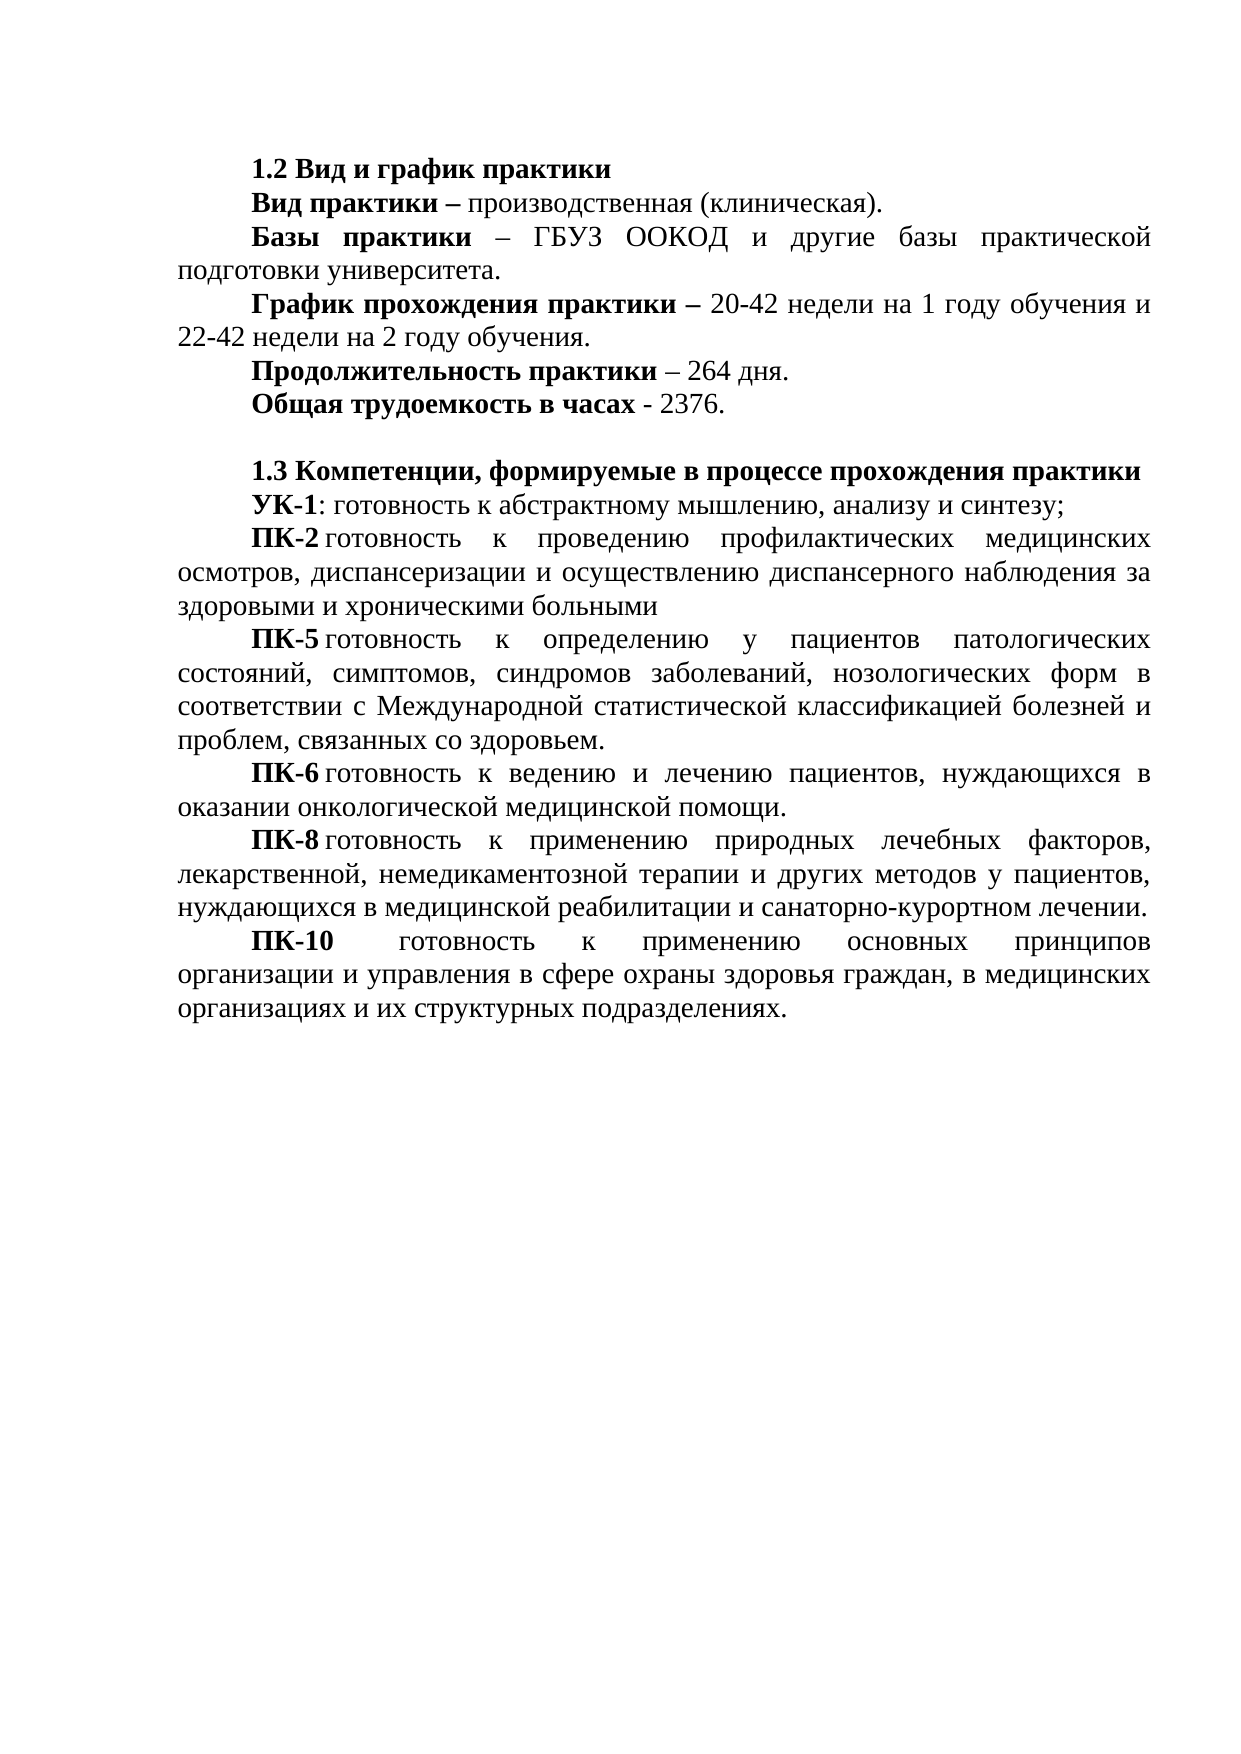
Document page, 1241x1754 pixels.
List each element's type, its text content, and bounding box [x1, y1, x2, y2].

text График прохождения практики – 20-42 недели на 1 году обучения и 22-42 недели на 2 году обучения. [177, 286, 1152, 353]
text УК-1: готовность к абстрактному мышлению, анализу и синтезу; [177, 487, 1152, 521]
text Базы практики – ГБУЗ ООКОД и другие базы практической подготовки университета. [177, 219, 1152, 286]
text ПК-10 готовность к применению основных принципов организации и управления в сфере охраны здоровья граждан, в медицинских организациях и их структурных подразделениях. [177, 923, 1152, 1024]
text 1.2 Вид и график практики [177, 152, 1152, 185]
list 1.3 Компетенции, формируемые в процессе прохождения практики [177, 453, 1152, 487]
text Вид практики – производственная (клиническая). [177, 185, 1152, 219]
text ПК-8 готовность к применению природных лечебных факторов, лекарственной, немедикаментозной терапии и других методов у пациентов, нуждающихся в медицинской реабилитации и санаторно-курортном лечении. [177, 822, 1152, 923]
text ПК-6 готовность к ведению и лечению пациентов, нуждающихся в оказании онкологической медицинской помощи. [177, 755, 1152, 822]
text Продолжительность практики – 264 дня. [177, 353, 1152, 386]
text ПК-2 готовность к проведению профилактических медицинских осмотров, диспансеризации и осуществлению диспансерного наблюдения за здоровыми и хроническими больными [177, 521, 1152, 621]
text ПК-5 готовность к определению у пациентов патологических состояний, симптомов, синдромов заболеваний, нозологических форм в соответствии с Международной статистической классификацией болезней и проблем, связанных со здоровьем. [177, 621, 1152, 755]
text Общая трудоемкость в часах - 2376. [177, 386, 1152, 420]
